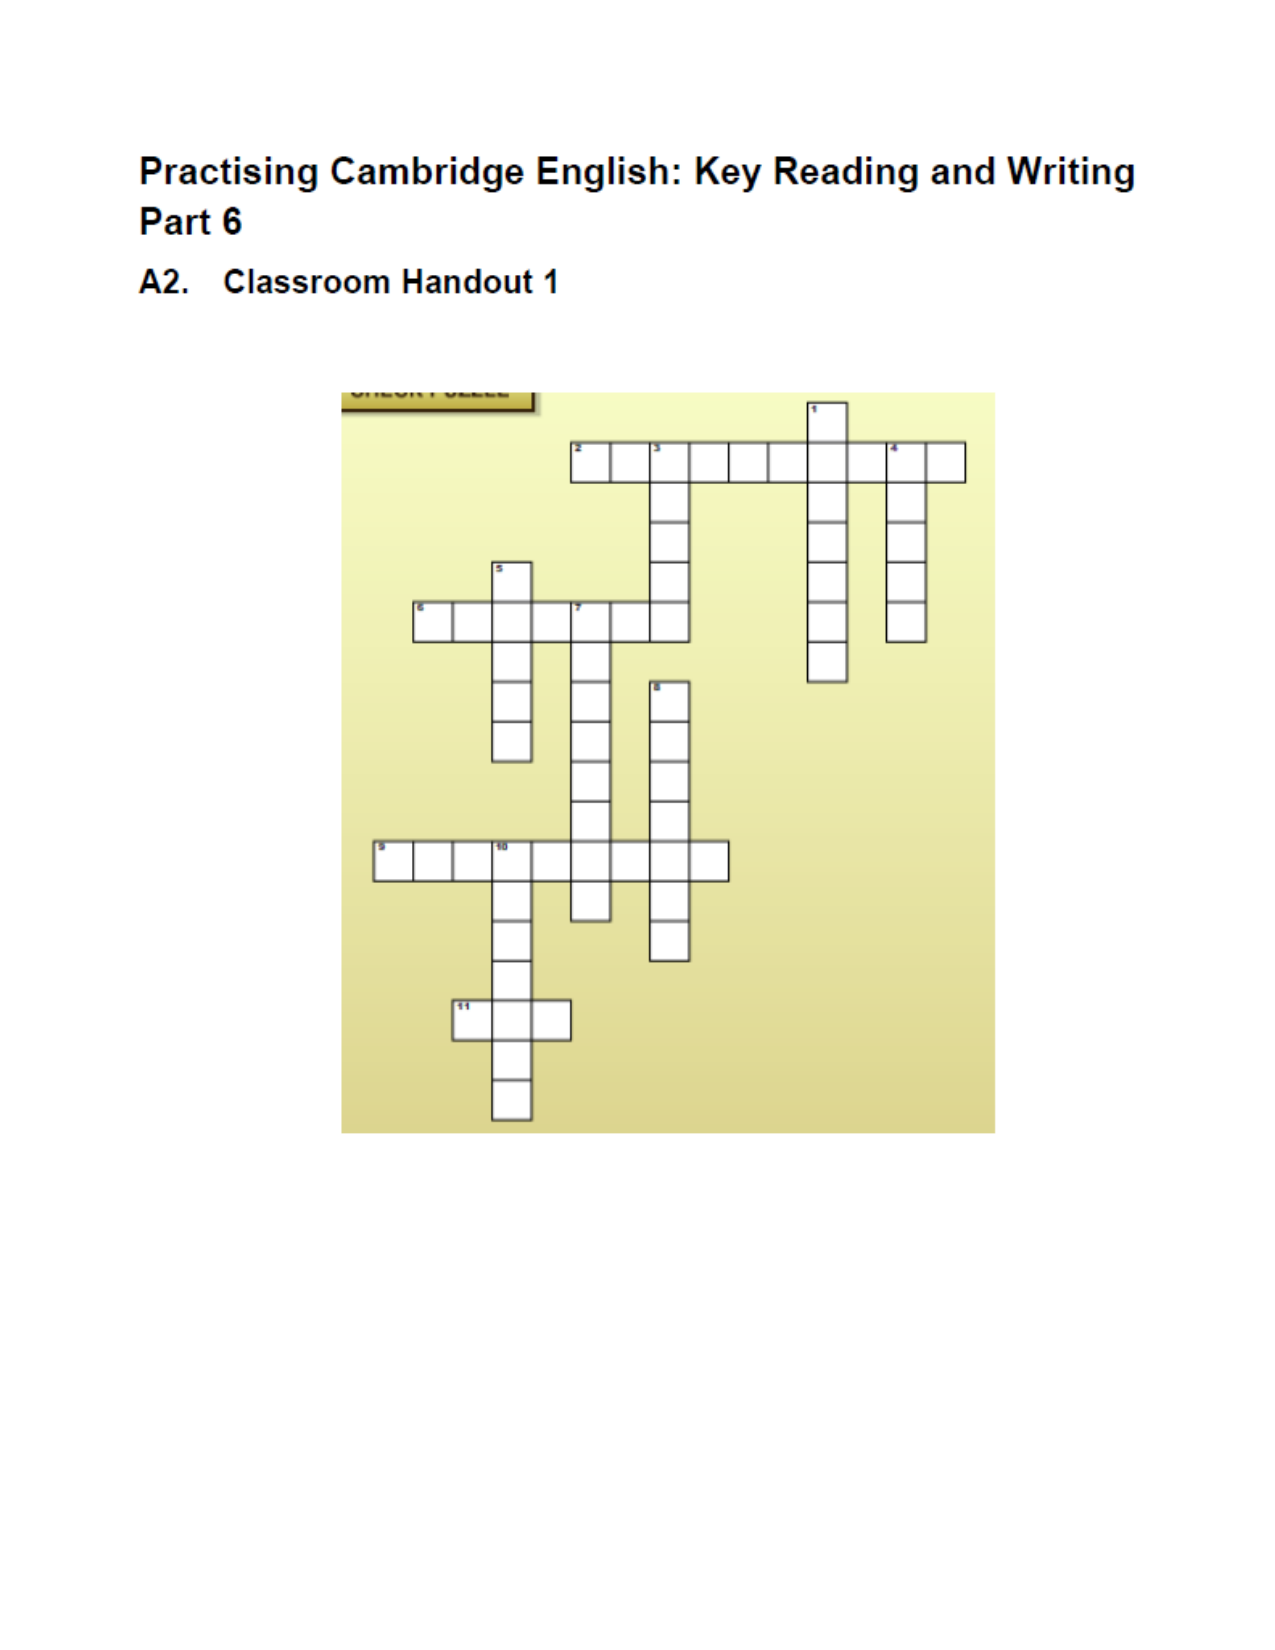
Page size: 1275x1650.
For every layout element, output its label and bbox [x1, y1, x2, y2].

picture [118, 147, 1158, 1145]
